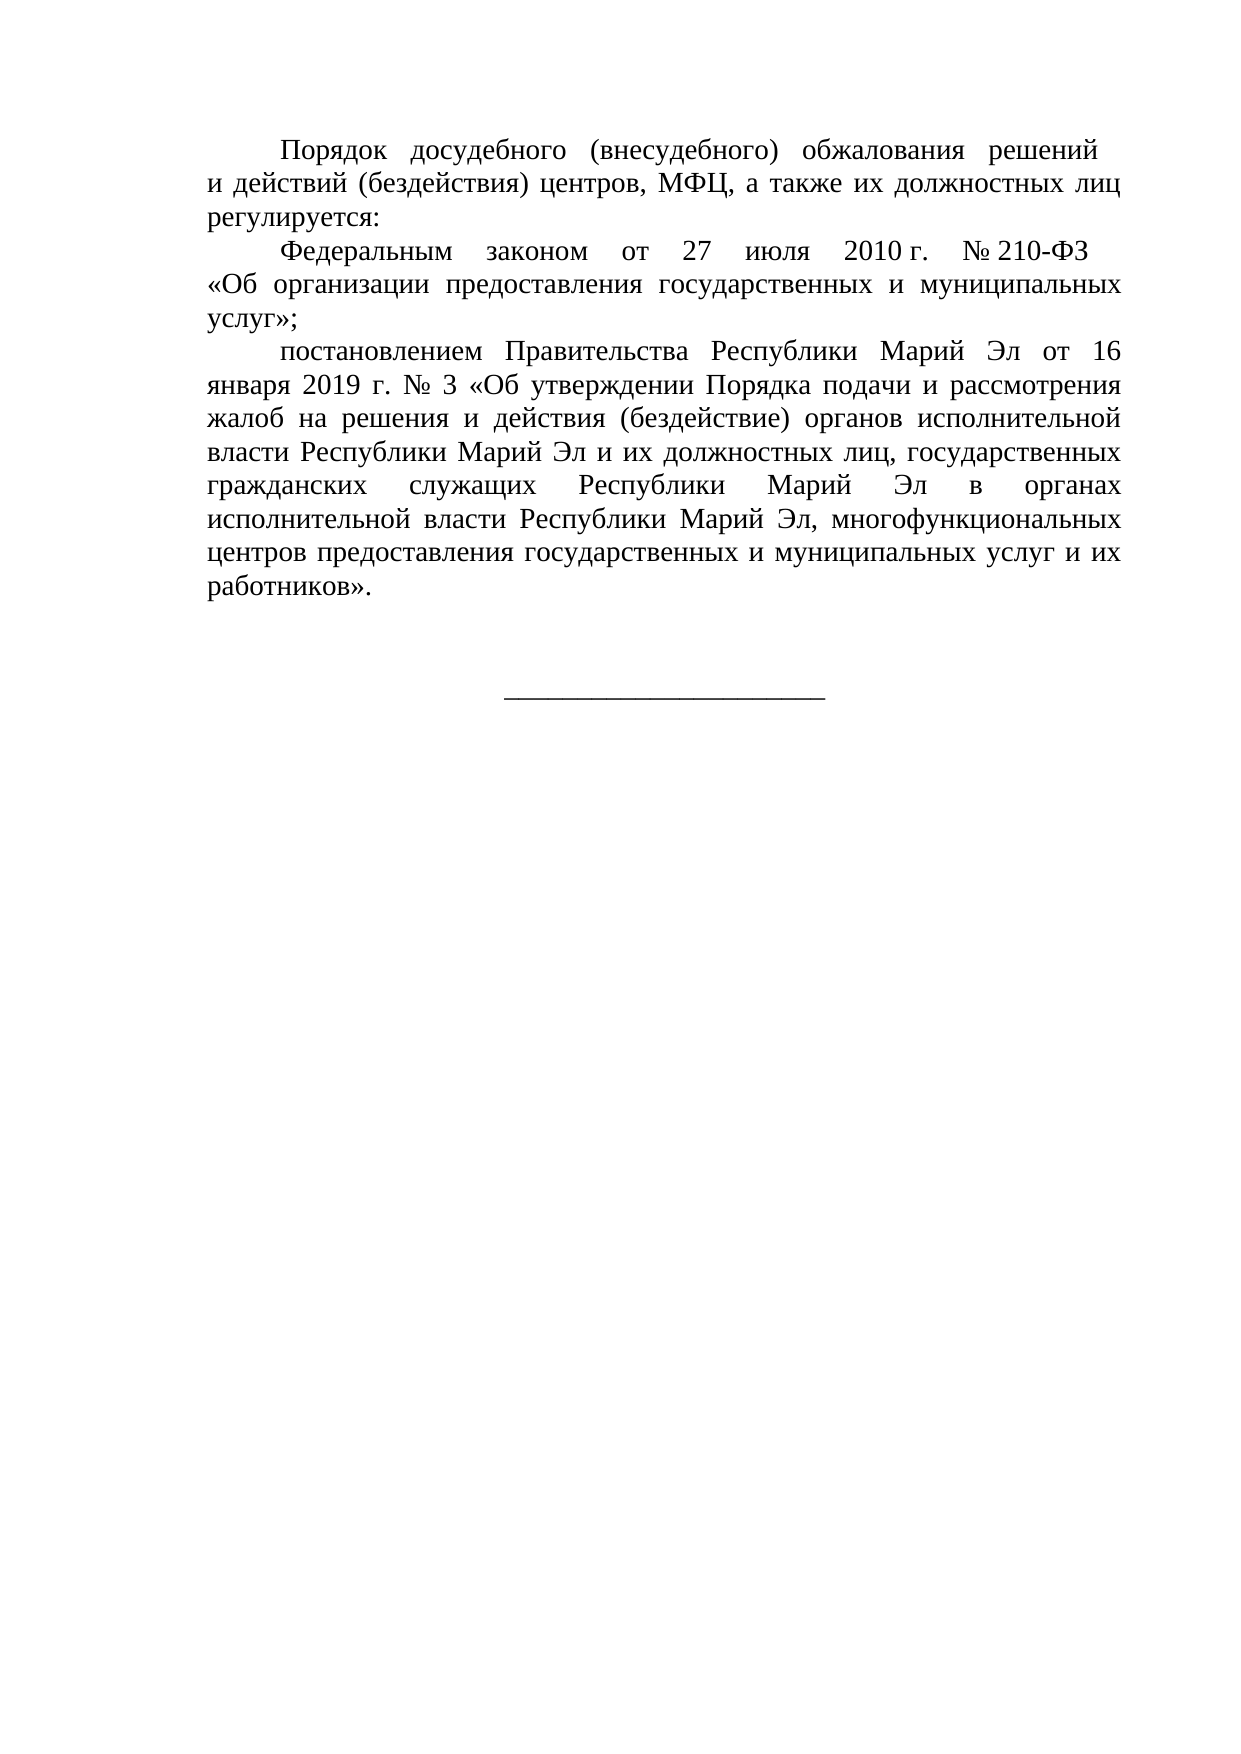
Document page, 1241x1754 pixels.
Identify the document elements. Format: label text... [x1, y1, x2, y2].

text Порядок досудебного (внесудебного) обжалования решений и действий (бездействия) центров, МФЦ, а также их должностных лиц регулируется: [207, 132, 1122, 233]
text постановлением Правительства Республики Марий Эл от 16 января 2019 г. № 3 «Об утверждении Порядка подачи и рассмотрения жалоб на решения и действия (бездействие) органов исполнительной власти Республики Марий Эл и их должностных лиц, государственных гражданских служащих Республики Марий Эл в органах исполнительной власти Республики Марий Эл, многофункциональных центров предоставления государственных и муниципальных услуг и их работников». [207, 333, 1122, 602]
text Федеральным законом от 27 июля . № 210-ФЗ «Об организации предоставления государственных и муниципальных услуг»; [207, 233, 1122, 333]
text ______________________ [207, 669, 1122, 702]
